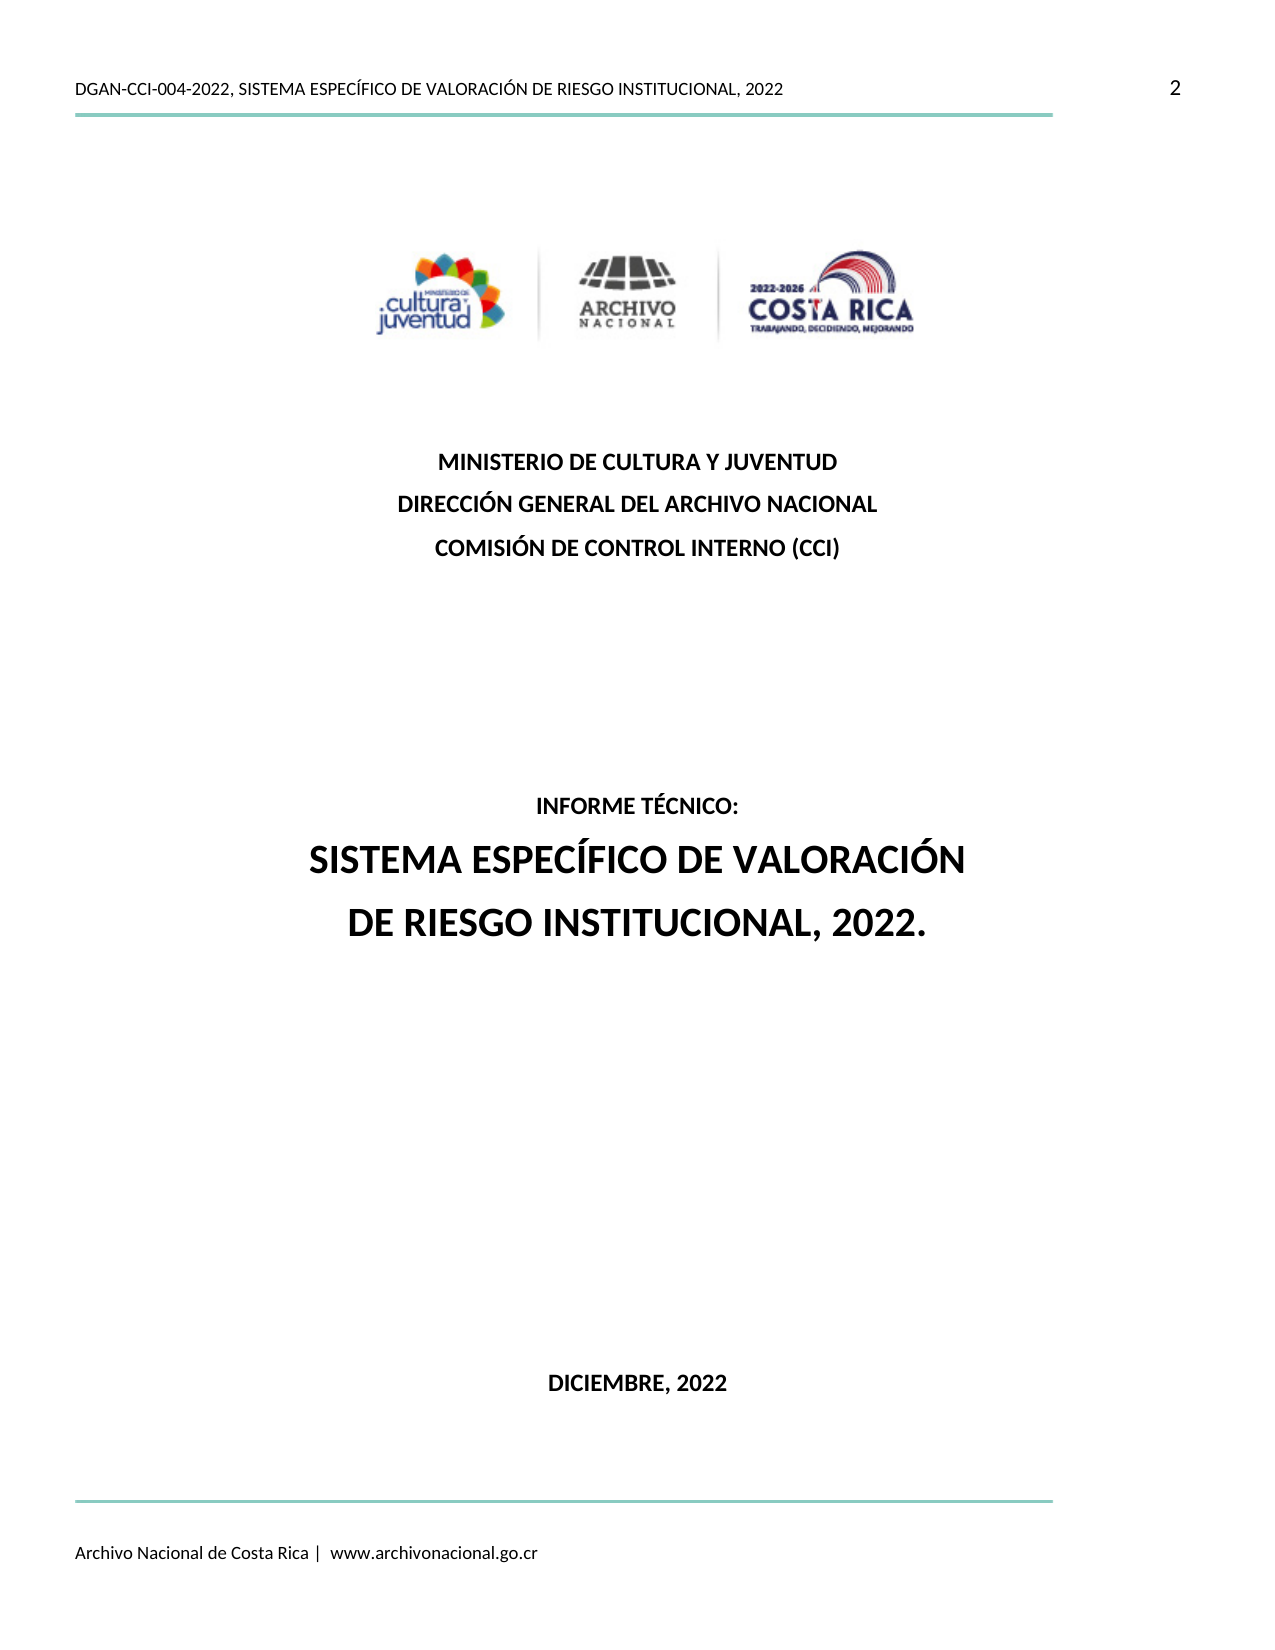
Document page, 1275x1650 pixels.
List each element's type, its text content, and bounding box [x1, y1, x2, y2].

text SISTEMA ESPECÍFICO DE VALORACIÓN [75, 833, 1200, 884]
picture [375, 239, 914, 349]
text INFORME TÉCNICO: [75, 790, 1200, 820]
text MINISTERIO DE CULTURA Y JUVENTUD [75, 446, 1200, 476]
picture [75, 113, 1054, 117]
text COMISIÓN DE CONTROL INTERNO (CCI) [75, 532, 1200, 562]
text DICIEMBRE, 2022 [75, 1367, 1200, 1398]
text DIRECCIÓN GENERAL DEL ARCHIVO NACIONAL [75, 489, 1200, 519]
text DE RIESGO INSTITUCIONAL, 2022. [75, 896, 1200, 947]
